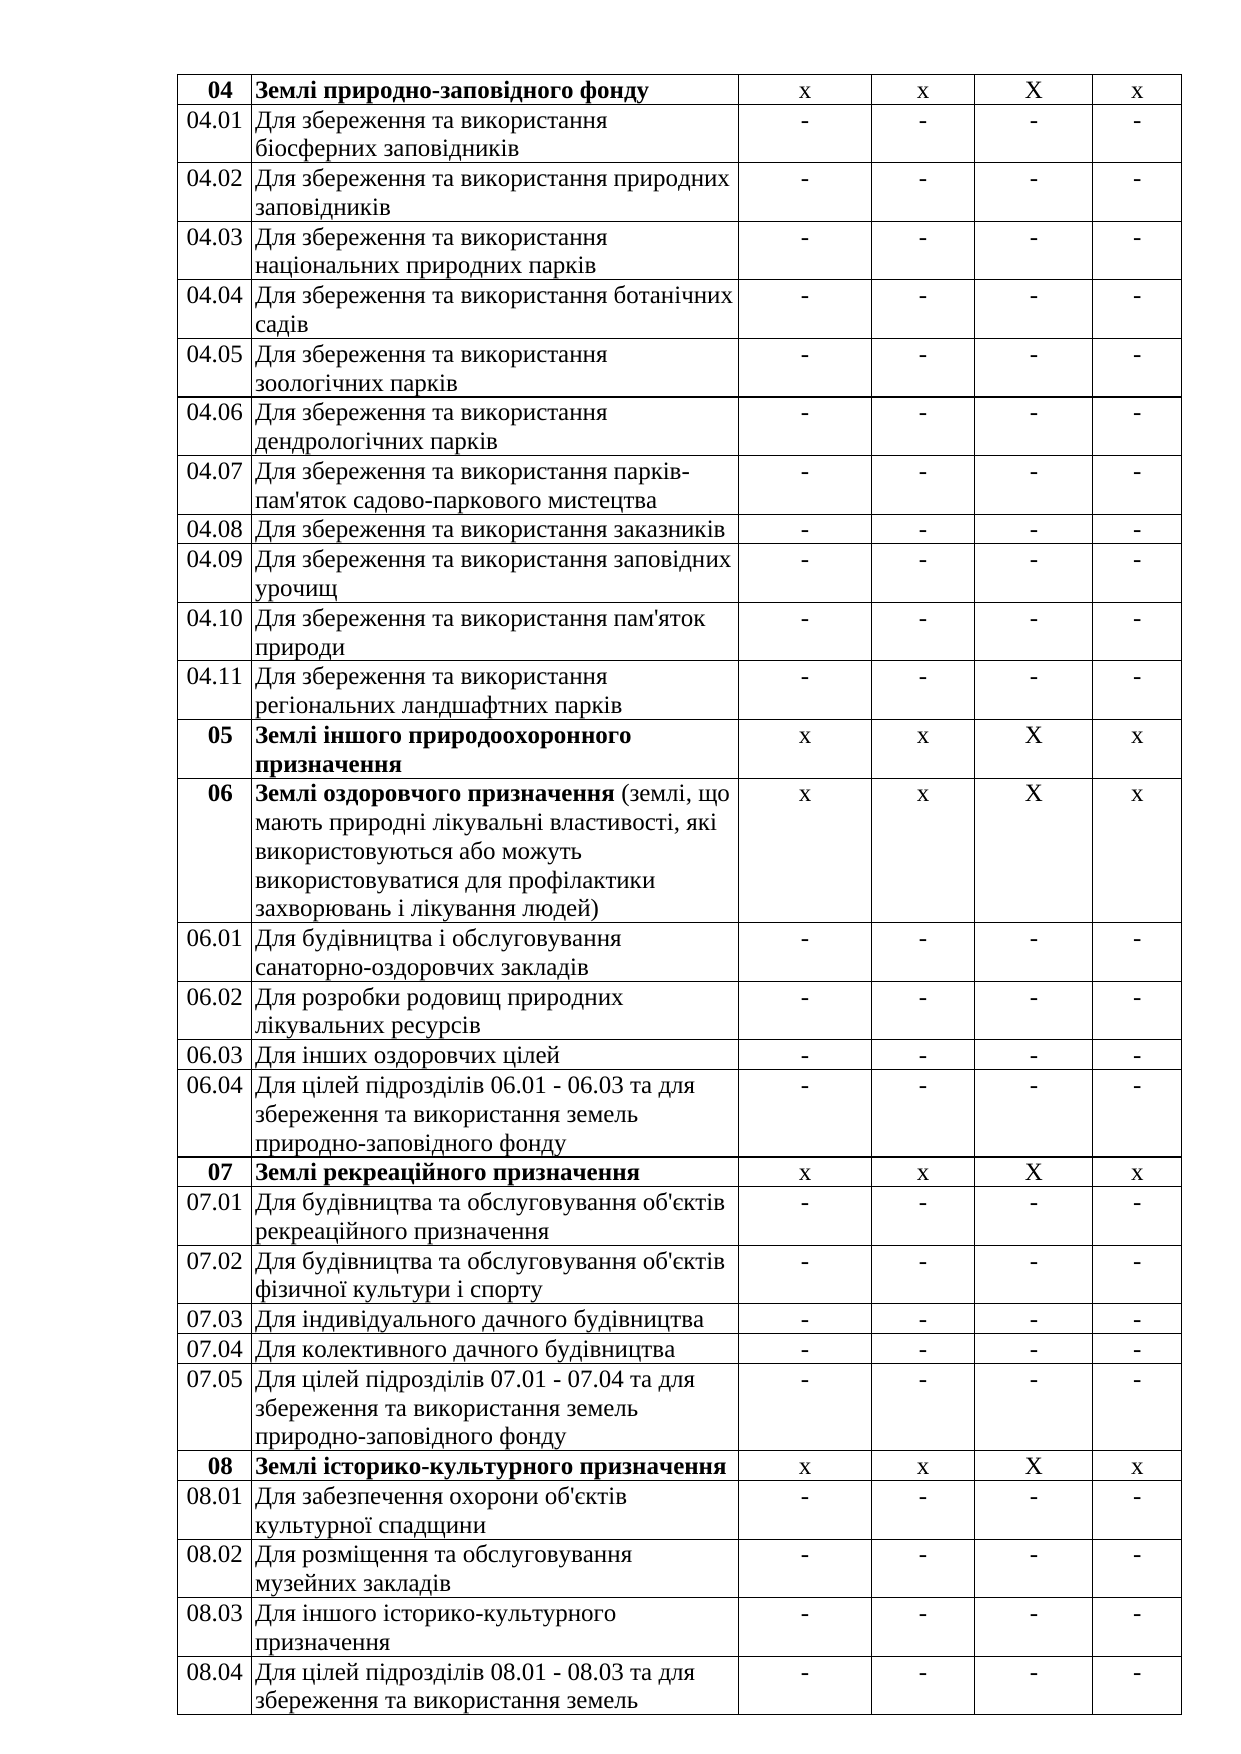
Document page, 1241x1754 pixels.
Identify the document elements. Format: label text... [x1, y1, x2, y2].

table_cell Для збереження та використання заповідних урочищ [252, 544, 738, 602]
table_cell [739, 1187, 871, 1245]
table_cell 04.01 [178, 105, 251, 162]
table_cell - [975, 603, 1092, 660]
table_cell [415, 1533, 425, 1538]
table_cell Для збереження та використання біосферних заповідників [252, 105, 738, 162]
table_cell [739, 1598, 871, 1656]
table_cell Землі природно-заповідного фонду [252, 75, 738, 104]
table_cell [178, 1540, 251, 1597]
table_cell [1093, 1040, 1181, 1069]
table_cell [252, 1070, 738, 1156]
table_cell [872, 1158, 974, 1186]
table_cell - [1093, 163, 1181, 221]
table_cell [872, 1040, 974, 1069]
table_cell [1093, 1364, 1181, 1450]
table_cell - [1093, 544, 1181, 602]
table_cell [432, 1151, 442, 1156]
table_cell 04.09 [178, 544, 251, 602]
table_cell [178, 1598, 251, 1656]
table_cell Для будівництва і обслуговування санаторно-оздоровчих закладів [252, 923, 738, 981]
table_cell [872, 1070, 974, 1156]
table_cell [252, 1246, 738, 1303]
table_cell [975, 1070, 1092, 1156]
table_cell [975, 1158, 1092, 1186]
table_cell 04.05 [178, 339, 251, 396]
table_cell Землі оздоровчого призначення (землі, що мають природні лікувальні властивості, які використовуються або можуть використовуватися для профілактики захворювань і лікування людей) [252, 779, 738, 922]
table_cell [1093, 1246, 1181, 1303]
table_cell 06 [178, 779, 251, 922]
table_cell - [975, 923, 1092, 981]
table_cell Для збереження та використання регіональних ландшафтних парків [252, 661, 738, 719]
table_cell - [739, 923, 871, 981]
table_cell Для збереження та використання національних природних парків [252, 222, 738, 279]
table_cell 04.04 [178, 280, 251, 338]
table_cell - [739, 661, 871, 719]
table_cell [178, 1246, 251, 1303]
table_cell Для збереження та використання заказників [252, 515, 738, 543]
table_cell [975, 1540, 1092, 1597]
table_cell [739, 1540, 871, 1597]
table_cell - [739, 163, 871, 221]
table_cell - [872, 923, 974, 981]
table_cell - [975, 661, 1092, 719]
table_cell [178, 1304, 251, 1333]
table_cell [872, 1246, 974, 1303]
table_cell - [872, 222, 974, 279]
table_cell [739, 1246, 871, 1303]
table_cell - [1093, 280, 1181, 338]
table_cell 04.10 [178, 603, 251, 660]
table_cell - [975, 398, 1092, 455]
table_cell - [872, 398, 974, 455]
table_cell - [739, 515, 871, 543]
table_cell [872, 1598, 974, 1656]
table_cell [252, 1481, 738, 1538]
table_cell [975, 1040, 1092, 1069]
table_cell - [1093, 222, 1181, 279]
table_cell - [975, 163, 1092, 221]
table_cell 05 [178, 720, 251, 777]
table_cell 04 [178, 75, 251, 104]
table_cell - [975, 544, 1092, 602]
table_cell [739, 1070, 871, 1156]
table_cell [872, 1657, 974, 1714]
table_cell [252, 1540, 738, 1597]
table_cell - [739, 398, 871, 455]
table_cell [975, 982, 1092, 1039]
table_cell х [739, 779, 871, 922]
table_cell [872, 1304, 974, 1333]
table_cell - [975, 456, 1092, 513]
table_cell - [1093, 923, 1181, 981]
table_cell 06.02 [178, 982, 251, 1039]
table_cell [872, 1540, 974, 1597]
table_cell Для збереження та використання природних заповідників [252, 163, 738, 221]
table_cell - [739, 982, 871, 1039]
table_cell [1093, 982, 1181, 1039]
table_cell Землі іншого природоохоронного призначення [252, 720, 738, 777]
table_cell - [739, 280, 871, 338]
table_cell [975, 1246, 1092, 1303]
table_cell Для збереження та використання зоологічних парків [252, 339, 738, 396]
table_cell - [975, 280, 1092, 338]
table_cell 04.07 [178, 456, 251, 513]
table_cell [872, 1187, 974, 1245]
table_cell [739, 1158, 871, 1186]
table_cell х [872, 779, 974, 922]
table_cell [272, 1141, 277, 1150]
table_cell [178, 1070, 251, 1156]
table_cell - [1093, 603, 1181, 660]
table_cell Для збереження та використання дендрологічних парків [252, 398, 738, 455]
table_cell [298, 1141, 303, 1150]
table_cell Для збереження та використання парків-пам'яток садово-паркового мистецтва [252, 456, 738, 513]
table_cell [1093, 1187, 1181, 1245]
table_cell х [739, 75, 871, 104]
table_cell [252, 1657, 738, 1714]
table_cell - [739, 105, 871, 162]
table_cell 04.02 [178, 163, 251, 221]
table_cell - [975, 105, 1092, 162]
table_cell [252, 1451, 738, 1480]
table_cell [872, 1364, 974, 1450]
table_cell х [872, 75, 974, 104]
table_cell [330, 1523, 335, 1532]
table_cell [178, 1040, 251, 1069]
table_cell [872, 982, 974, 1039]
table_cell - [739, 544, 871, 602]
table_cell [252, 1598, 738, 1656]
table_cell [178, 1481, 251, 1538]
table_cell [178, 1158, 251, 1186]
table_cell Х [975, 720, 1092, 777]
table_cell Для збереження та використання ботанічних садів [252, 280, 738, 338]
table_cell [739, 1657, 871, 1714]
table_cell - [739, 339, 871, 396]
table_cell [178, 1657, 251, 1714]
table_cell 04.06 [178, 398, 251, 455]
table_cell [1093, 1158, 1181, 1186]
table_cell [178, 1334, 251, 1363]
table_cell - [1093, 398, 1181, 455]
table_cell - [975, 339, 1092, 396]
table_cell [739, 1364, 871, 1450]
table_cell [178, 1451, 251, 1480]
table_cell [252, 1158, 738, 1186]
table_cell - [872, 339, 974, 396]
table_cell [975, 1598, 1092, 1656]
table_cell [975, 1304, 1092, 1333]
table_cell - [739, 222, 871, 279]
table_cell 04.11 [178, 661, 251, 719]
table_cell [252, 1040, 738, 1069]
table_cell 06.01 [178, 923, 251, 981]
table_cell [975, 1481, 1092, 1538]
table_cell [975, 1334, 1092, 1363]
table_cell х [1093, 779, 1181, 922]
table_cell Х [975, 779, 1092, 922]
table_cell х [1093, 75, 1181, 104]
table_cell - [739, 603, 871, 660]
table_cell - [1093, 456, 1181, 513]
table_cell - [975, 515, 1092, 543]
table_cell - [1093, 339, 1181, 396]
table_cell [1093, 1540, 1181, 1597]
table_cell - [872, 515, 974, 543]
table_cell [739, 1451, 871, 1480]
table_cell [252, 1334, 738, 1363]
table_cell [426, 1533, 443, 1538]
table_cell - [739, 456, 871, 513]
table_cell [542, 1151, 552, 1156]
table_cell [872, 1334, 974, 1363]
table_cell х [1093, 720, 1181, 777]
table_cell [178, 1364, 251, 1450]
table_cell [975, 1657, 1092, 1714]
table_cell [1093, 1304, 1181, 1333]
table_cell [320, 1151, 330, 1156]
table_cell х [872, 720, 974, 777]
table_cell 04.08 [178, 515, 251, 543]
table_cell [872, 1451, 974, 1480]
table_cell - [872, 603, 974, 660]
table_cell Х [975, 75, 1092, 104]
table_cell х [739, 720, 871, 777]
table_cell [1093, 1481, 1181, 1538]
table_cell - [872, 163, 974, 221]
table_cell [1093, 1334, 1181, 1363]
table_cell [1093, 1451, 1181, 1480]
table_cell - [872, 456, 974, 513]
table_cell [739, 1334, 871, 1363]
table_cell - [1093, 661, 1181, 719]
table_cell - [872, 280, 974, 338]
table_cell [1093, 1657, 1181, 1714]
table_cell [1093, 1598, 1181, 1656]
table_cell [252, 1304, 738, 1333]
table_cell - [1093, 105, 1181, 162]
table_cell - [872, 105, 974, 162]
table_cell - [1093, 515, 1181, 543]
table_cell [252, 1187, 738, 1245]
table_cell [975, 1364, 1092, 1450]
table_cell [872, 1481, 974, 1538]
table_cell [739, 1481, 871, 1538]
table_cell - [872, 544, 974, 602]
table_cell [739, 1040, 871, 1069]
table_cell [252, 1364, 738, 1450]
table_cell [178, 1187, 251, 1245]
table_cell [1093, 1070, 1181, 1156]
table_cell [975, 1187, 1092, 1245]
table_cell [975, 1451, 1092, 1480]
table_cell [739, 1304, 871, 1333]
table_cell - [975, 222, 1092, 279]
table_cell Для розробки родовищ природних лікувальних ресурсів [252, 982, 738, 1039]
table_cell - [872, 661, 974, 719]
table_cell Для збереження та використання пам'яток природи [252, 603, 738, 660]
table_cell 04.03 [178, 222, 251, 279]
